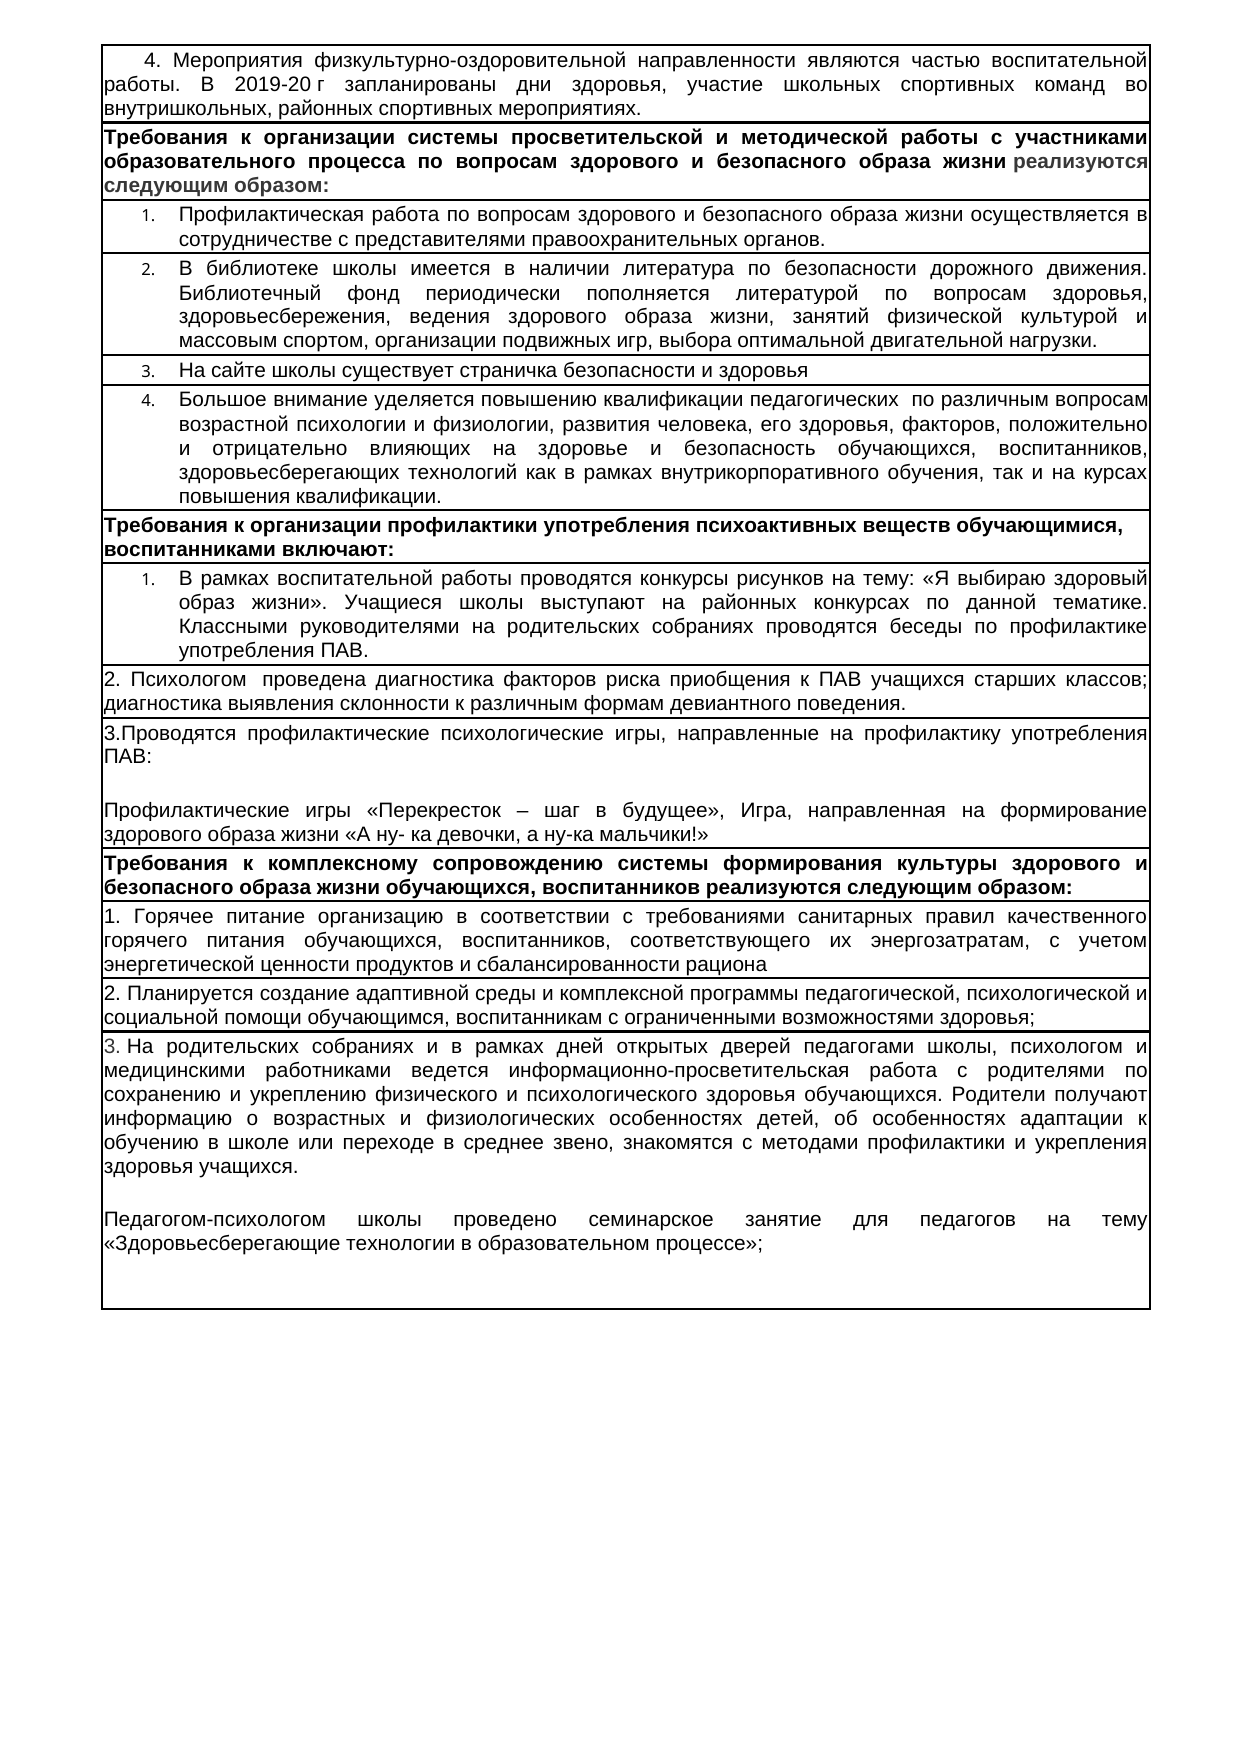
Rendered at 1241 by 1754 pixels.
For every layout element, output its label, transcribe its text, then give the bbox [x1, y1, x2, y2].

table_cell 2. Планируется создание адаптивной среды и комплексной программы педагогической, психологической и социальной помощи обучающимся, воспитанникам с ограниченными возможностями здоровья; [103, 979, 1149, 1030]
table_cell 3.Проводятся профилактические психологические игры, направленные на профилактику употребления ПАВ: Профилактические игры «Перекресток – шаг в будущее», Игра, направленная на формирование здорового образа жизни «А ну- ка девочки, а ну-ка мальчики!» [103, 719, 1149, 847]
table_cell Большое внимание уделяется повышению квалификации педагогических по различным вопросам возрастной психологии и физиологии, развития человека, его здоровья, факторов, положительно и отрицательно влияющих на здоровье и безопасность обучающихся, воспитанников, здоровьесберегающих технологий как в рамках внутрикорпоративного обучения, так и на курсах повышения квалификации. [103, 386, 1149, 509]
table_cell Требования к организации профилактики употребления психоактивных веществ обучающимися, воспитанниками включают: [103, 511, 1149, 562]
table_cell 1. Горячее питание организацию в соответствии с требованиями санитарных правил качественного горячего питания обучающихся, воспитанников, соответствующего их энергозатратам, с учетом энергетической ценности продуктов и сбалансированности рациона [103, 902, 1149, 977]
table_cell 3. На родительских собраниях и в рамках дней открытых дверей педагогами школы, психологом и медицинскими работниками ведется информационно-просветительская работа с родителями по сохранению и укреплению физического и психологического здоровья обучающихся. Родители получают информацию о возрастных и физиологических особенностях детей, об особенностях адаптации к обучению в школе или переходе в среднее звено, знакомятся с методами профилактики и укрепления здоровья учащихся. Педагогом-психологом школы проведено семинарское занятие для педагогов на тему «Здоровьесберегающие технологии в образовательном процессе»; [103, 1033, 1149, 1308]
table_cell Профилактическая работа по вопросам здорового и безопасного образа жизни осуществляется в сотрудничестве с представителями правоохранительных органов. [103, 201, 1149, 252]
table_cell Требования к организации системы просветительской и методической работы с участниками образовательного процесса по вопросам здорового и безопасного образа жизни реализуются следующим образом: [103, 124, 1149, 198]
table_cell На сайте школы существует страничка безопасности и здоровья [103, 356, 1149, 383]
table_cell 4. Мероприятия физкультурно-оздоровительной направленности являются частью воспитательной работы. В 2019-20 г запланированы дни здоровья, участие школьных спортивных команд во внутришкольных, районных спортивных мероприятиях. [103, 46, 1149, 121]
table_cell 2. Психологом проведена диагностика факторов риска приобщения к ПАВ учащихся старших классов; диагностика выявления склонности к различным формам девиантного поведения. [103, 666, 1149, 717]
table_cell В библиотеке школы имеется в наличии литература по безопасности дорожного движения. Библиотечный фонд периодически пополняется литературой по вопросам здоровья, здоровьесбережения, ведения здорового образа жизни, занятий физической культурой и массовым спортом, организации подвижных игр, выбора оптимальной двигательной нагрузки. [103, 254, 1149, 354]
table_cell В рамках воспитательной работы проводятся конкурсы рисунков на тему: «Я выбираю здоровый образ жизни». Учащиеся школы выступают на районных конкурсах по данной тематике. Классными руководителями на родительских собраниях проводятся беседы по профилактике употребления ПАВ. [103, 564, 1149, 664]
table_cell Требования к комплексному сопровождению системы формирования культуры здорового и безопасного образа жизни обучающихся, воспитанников реализуются следующим образом: [103, 858, 1149, 900]
